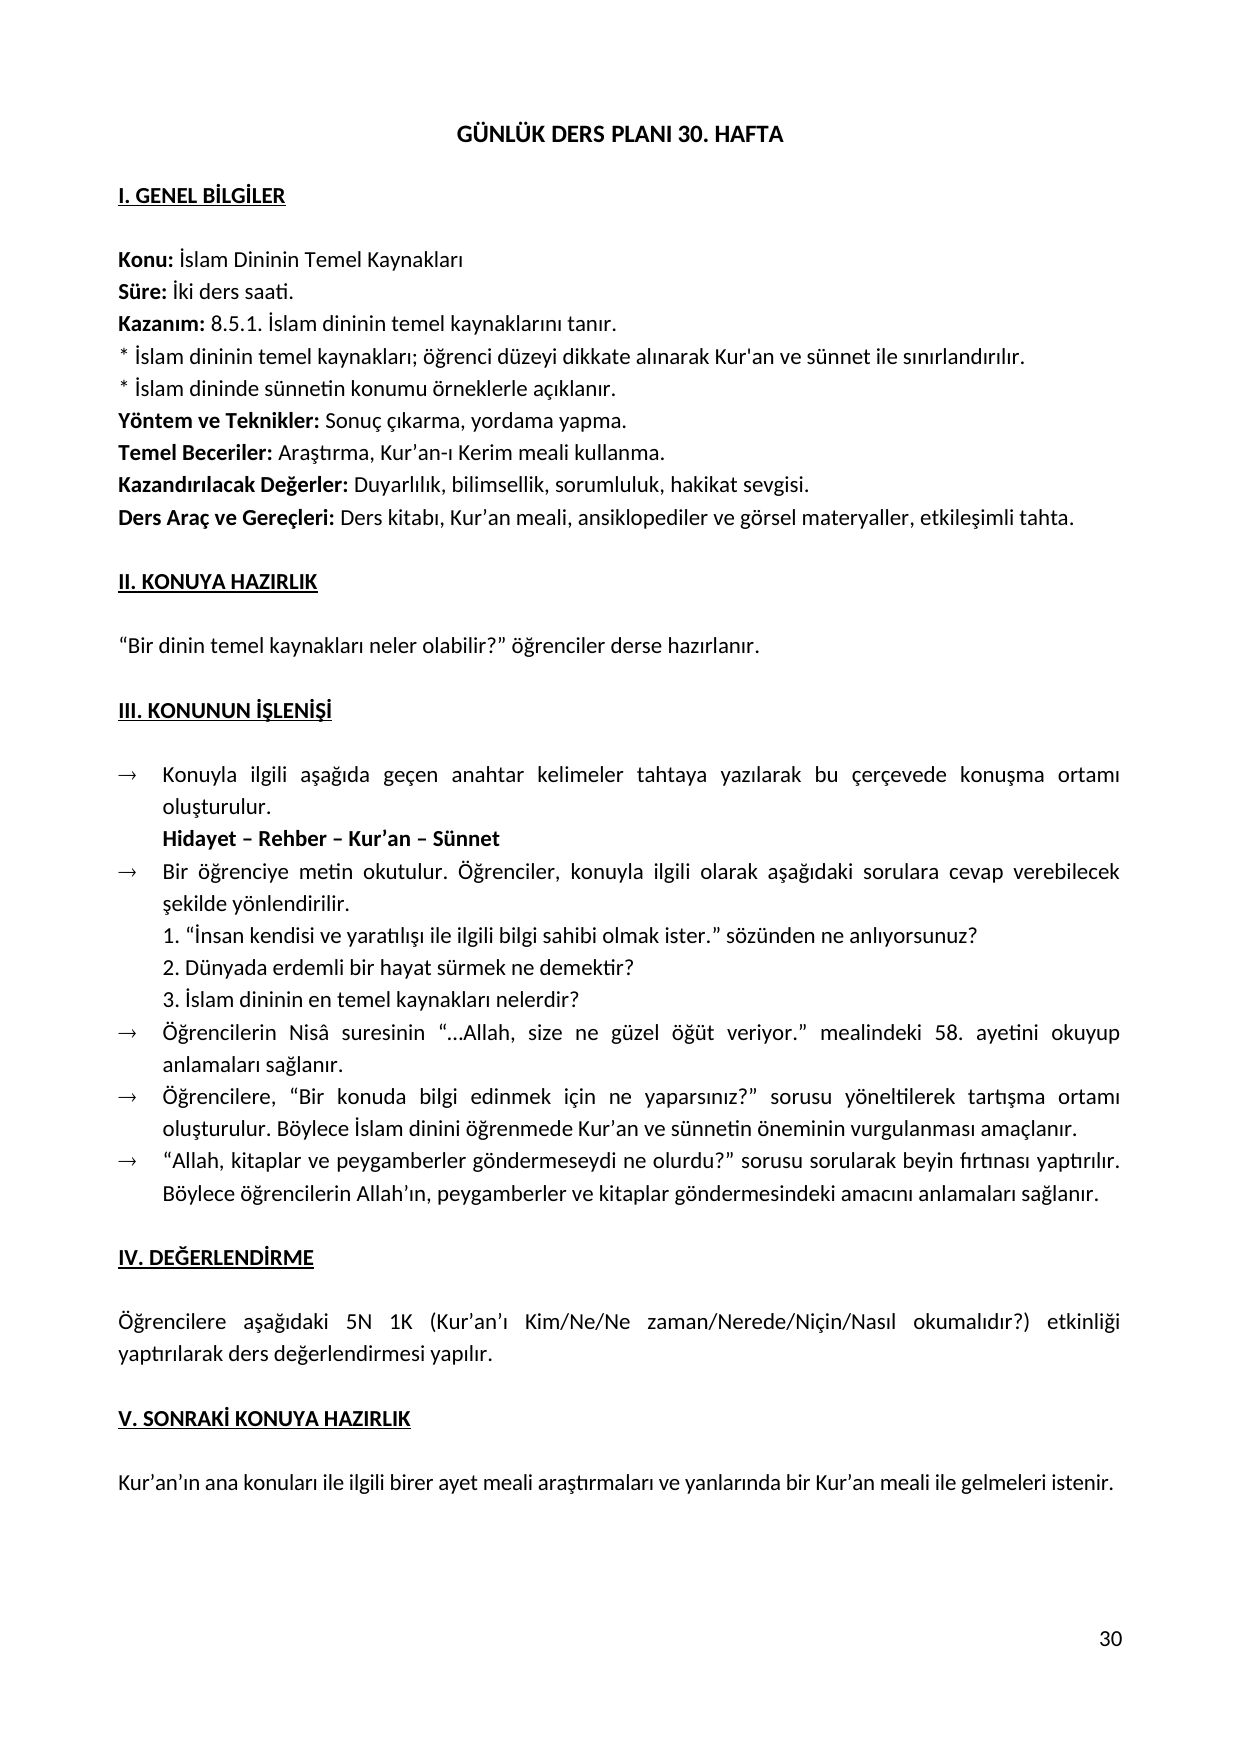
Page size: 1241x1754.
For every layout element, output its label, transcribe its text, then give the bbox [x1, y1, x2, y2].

text IV. DEĞERLENDİRME [118, 1243, 1122, 1271]
text I. GENEL BİLGİLER [118, 181, 1122, 209]
text Süre: İki ders saati. [118, 277, 1122, 305]
list Bir öğrenciye metin okutulur. Öğrenciler, konuyla ilgili olarak aşağıdaki sorulara cevap verebilecek şekilde yönlendirilir. [118, 857, 1122, 917]
list 3. İslam dininin en temel kaynakları nelerdir? [162, 986, 1122, 1013]
list “Allah, kitaplar ve peygamberler göndermeseydi ne olurdu?” sorusu sorularak beyin fırtınası yaptırılır. Böylece öğrencilerin Allah’ın, peygamberler ve kitaplar göndermesindeki amacını anlamaları sağlanır. [118, 1146, 1122, 1207]
text III. KONUNUN İŞLENİŞİ [118, 696, 1122, 724]
list Hidayet – Rehber – Kur’an – Sünnet [162, 824, 1122, 853]
text * İslam dininin temel kaynakları; öğrenci düzeyi dikkate alınarak Kur'an ve sünnet ile sınırlandırılır. [118, 342, 1122, 370]
text Kazandırılacak Değerler: Duyarlılık, bilimsellik, sorumluluk, hakikat sevgisi. [118, 471, 1122, 498]
list 1. “İnsan kendisi ve yaratılışı ile ilgili bilgi sahibi olmak ister.” sözünden ne anlıyorsunuz? [162, 921, 1122, 949]
list Konuyla ilgili aşağıda geçen anahtar kelimeler tahtaya yazılarak bu çerçevede konuşma ortamı oluşturulur. [118, 760, 1122, 820]
text Kazanım: 8.5.1. İslam dininin temel kaynaklarını tanır. [118, 309, 1122, 338]
text GÜNLÜK DERS PLANI 30. HAFTA [118, 118, 1122, 149]
list Öğrencilerin Nisâ suresinin “…Allah, size ne güzel öğüt veriyor.” mealindeki 58. ayetini okuyup anlamaları sağlanır. [118, 1018, 1122, 1078]
text Yöntem ve Teknikler: Sonuç çıkarma, yordama yapma. [118, 406, 1122, 434]
text Konu: İslam Dininin Temel Kaynakları [118, 245, 1122, 273]
text * İslam dininde sünnetin konumu örneklerle açıklanır. [118, 374, 1122, 402]
list Öğrencilere, “Bir konuda bilgi edinmek için ne yaparsınız?” sorusu yöneltilerek tartışma ortamı oluşturulur. Böylece İslam dinini öğrenmede Kur’an ve sünnetin öneminin vurgulanması amaçlanır. [118, 1082, 1122, 1142]
text “Bir dinin temel kaynakları neler olabilir?” öğrenciler derse hazırlanır. [118, 631, 1122, 659]
text V. SONRAKİ KONUYA HAZIRLIK [118, 1404, 1122, 1432]
text Kur’an’ın ana konuları ile ilgili birer ayet meali araştırmaları ve yanlarında bir Kur’an meali ile gelmeleri istenir. [118, 1468, 1122, 1496]
text Temel Beceriler: Araştırma, Kur’an-ı Kerim meali kullanma. [118, 438, 1122, 466]
text Öğrencilere aşağıdaki 5N 1K (Kur’an’ı Kim/Ne/Ne zaman/Nerede/Niçin/Nasıl okumalıdır?) etkinliği yaptırılarak ders değerlendirmesi yapılır. [118, 1307, 1122, 1368]
list 2. Dünyada erdemli bir hayat sürmek ne demektir? [162, 953, 1122, 981]
text Ders Araç ve Gereçleri: Ders kitabı, Kur’an meali, ansiklopediler ve görsel materyaller, etkileşimli tahta. [118, 503, 1122, 531]
text II. KONUYA HAZIRLIK [118, 567, 1122, 595]
